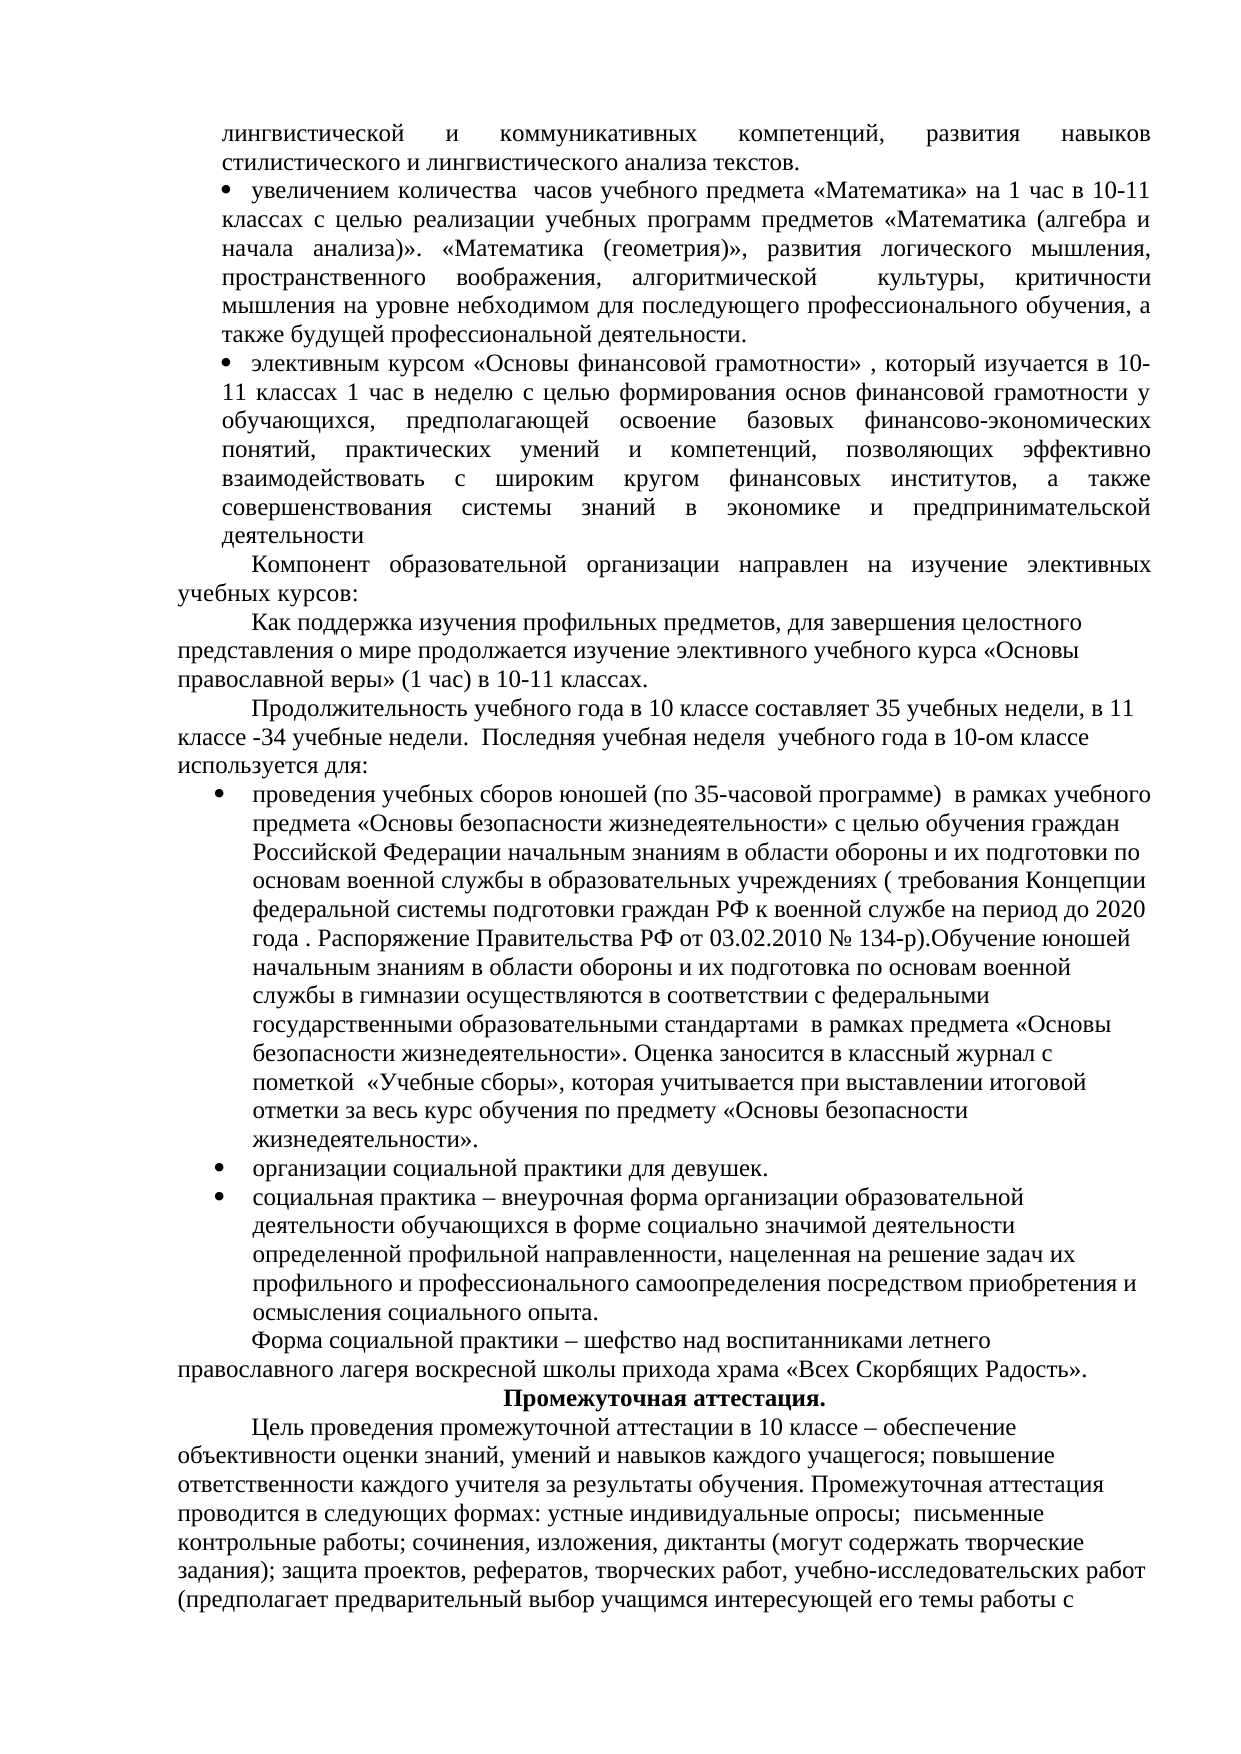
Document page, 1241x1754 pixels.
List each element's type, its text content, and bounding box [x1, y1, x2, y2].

list увеличением количества часов учебного предмета «Математика» на 1 час в 10-11 классах с целью реализации учебных программ предметов «Математика (алгебра и начала анализа)». «Математика (геометрия)», развития логического мышления, пространственного воображения, алгоритмической культуры, критичности мышления на уровне небходимом для последующего профессионального обучения, а также будущей профессиональной деятельности. [222, 176, 1152, 348]
list проведения учебных сборов юношей (по 35-часовой программе) в рамках учебного предмета «Основы безопасности жизнедеятельности» с целью обучения граждан Российской Федерации начальным знаниям в области обороны и их подготовки по основам военной службы в образовательных учреждениях ( требования Концепции федеральной системы подготовки граждан РФ к военной службе на период до 2020 года . Распоряжение Правительства РФ от 03.02.2010 № 134-р).Обучение юношей начальным знаниям в области обороны и их подготовка по основам военной службы в гимназии осуществляются в соответствии с федеральными государственными образовательными стандартами в рамках предмета «Основы безопасности жизнедеятельности». Оценка заносится в классный журнал с пометкой «Учебные сборы», которая учитывается при выставлении итоговой отметки за весь курс обучения по предмету «Основы безопасности жизнедеятельности». [215, 779, 1152, 1153]
list элективным курсом «Основы финансовой грамотности» , который изучается в 10-11 классах 1 час в неделю с целью формирования основ финансовой грамотности у обучающихся, предполагающей освоение базовых финансово-экономических понятий, практических умений и компетенций, позволяющих эффективно взаимодействовать с широким кругом финансовых институтов, а также совершенствования системы знаний в экономике и предпринимательской деятельности [222, 348, 1152, 549]
list организации социальной практики для девушек. [215, 1153, 1152, 1182]
text Форма социальной практики – шефство над воспитанниками летнего православного лагеря воскресной школы прихода храма «Всех Скорбящих Радость». [177, 1326, 1152, 1383]
text Как поддержка изучения профильных предметов, для завершения целостного представления о мире продолжается изучение элективного учебного курса «Основы православной веры» (1 час) в 10-11 классах. [177, 607, 1152, 693]
text Продолжительность учебного года в 10 классе составляет 35 учебных недели, в 11 классе -34 учебные недели. Последняя учебная неделя учебного года в 10-ом классе используется для: [177, 693, 1152, 779]
text Компонент образовательной организации направлен на изучение элективных учебных курсов: [177, 549, 1152, 607]
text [177, 1412, 1152, 1613]
text Промежуточная аттестация. [177, 1383, 1152, 1412]
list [222, 118, 1152, 176]
list социальная практика – внеурочная форма организации образовательной деятельности обучающихся в форме социально значимой деятельности определенной профильной направленности, нацеленная на решение задач их профильного и профессионального самоопределения посредством приобретения и осмысления социального опыта. [215, 1182, 1152, 1326]
